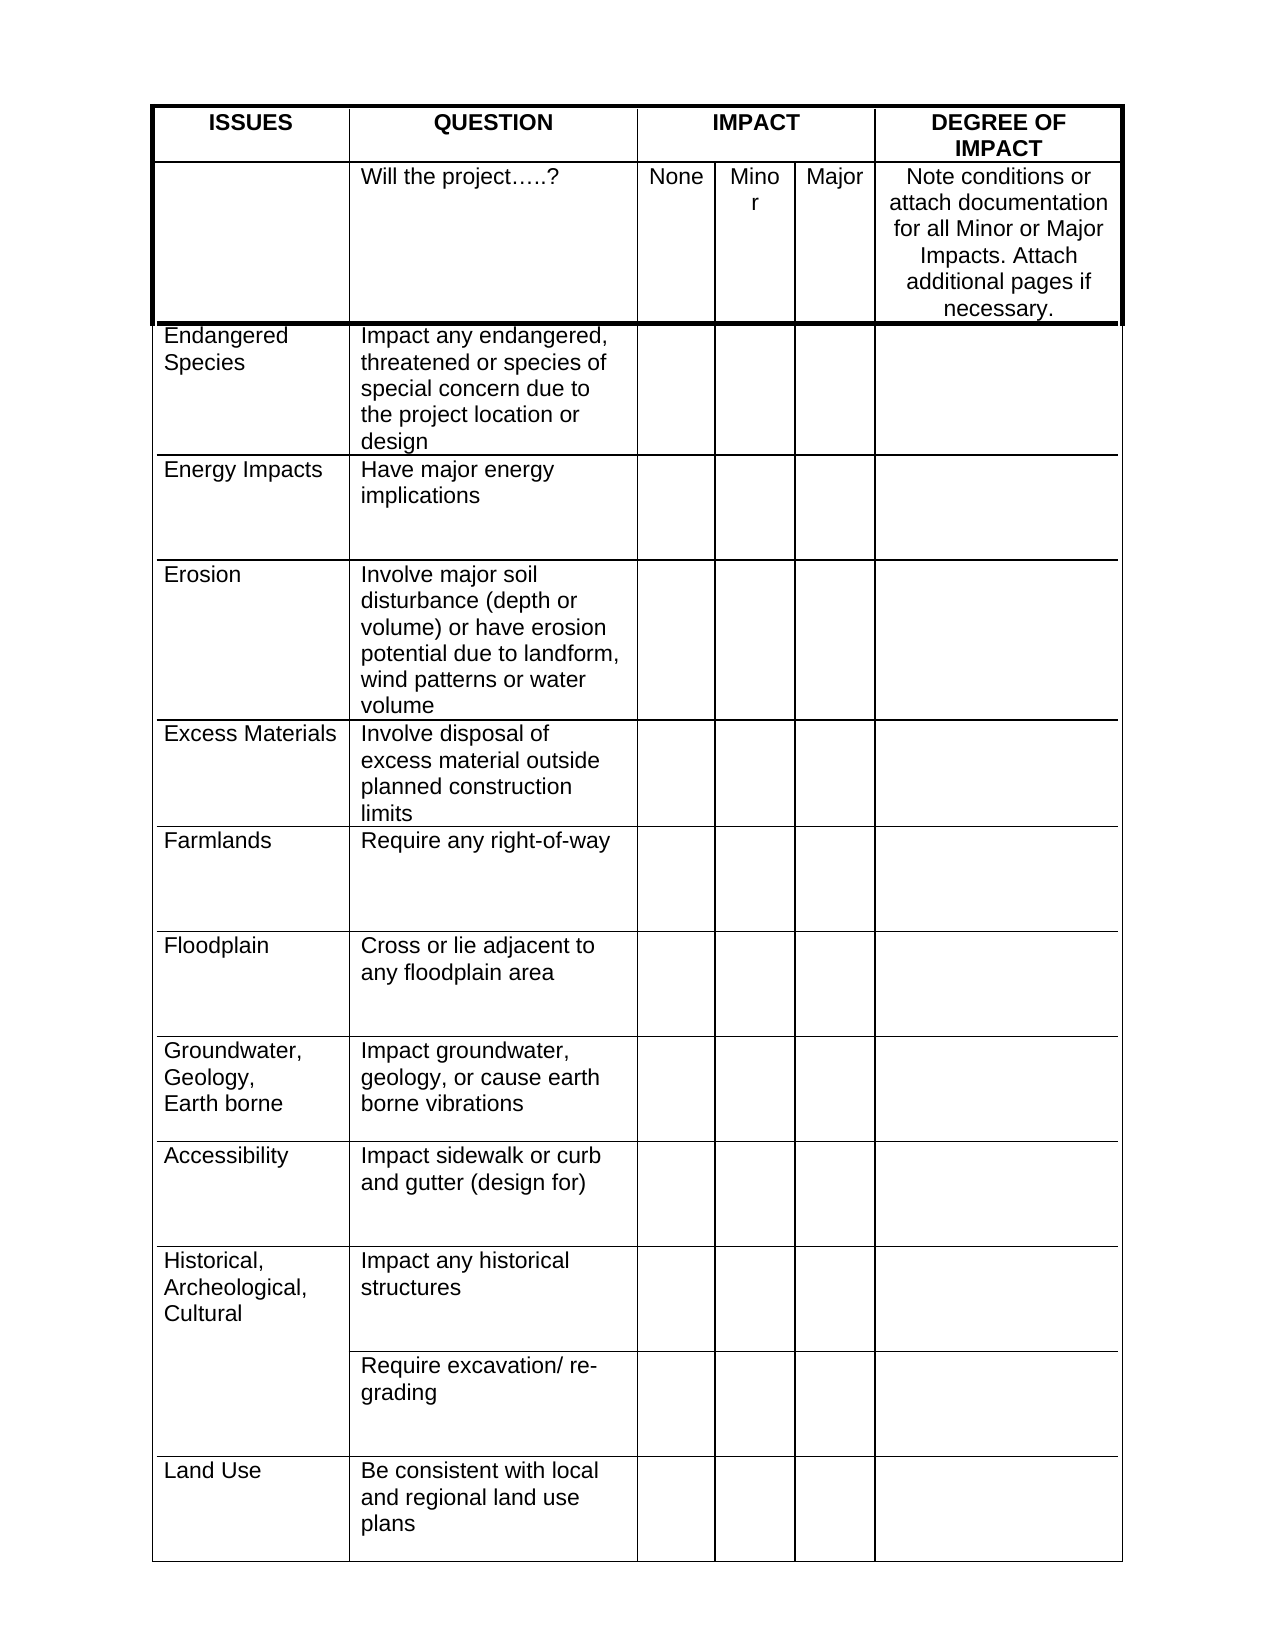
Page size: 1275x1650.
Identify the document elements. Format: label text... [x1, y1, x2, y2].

table_cell [796, 1247, 874, 1351]
table_cell [716, 1247, 794, 1351]
table_cell [876, 931, 1122, 1036]
table_cell Note conditions or attach documentation for all Minor or Major Impacts. Attach additional pages if necessary. [876, 163, 1120, 321]
table_cell [796, 932, 874, 1036]
table_cell [638, 326, 714, 454]
table_cell [716, 827, 794, 931]
table_cell [155, 163, 349, 321]
table_cell [876, 454, 1122, 559]
table_header IMPACT [638, 108, 875, 161]
table_cell Impact sidewalk or curb and gutter (design for) [350, 1142, 637, 1246]
table_cell Have major energy implications [350, 456, 637, 559]
table_cell [716, 456, 794, 559]
table_cell [638, 1142, 714, 1246]
table_header DEGREE OF IMPACT [876, 108, 1120, 161]
table_cell Cross or lie adjacent to any floodplain area [350, 932, 637, 1036]
table_cell Minor [716, 163, 794, 321]
table_cell [796, 1352, 874, 1456]
table_cell None [638, 163, 714, 321]
table_cell [716, 1037, 794, 1141]
table_cell Will the project…..? [350, 163, 637, 321]
table_cell [876, 1351, 1122, 1456]
table_cell [796, 721, 874, 826]
table_header ISSUES [155, 108, 349, 161]
table_cell [638, 932, 714, 1036]
table_cell Energy Impacts [153, 454, 349, 559]
table_cell [876, 826, 1122, 931]
table_cell Involve disposal of excess material outside planned construction limits [350, 721, 637, 826]
table_cell [638, 827, 714, 931]
table_cell [638, 721, 714, 826]
table_cell [796, 827, 874, 931]
table_cell [716, 1142, 794, 1246]
table_cell [796, 1037, 874, 1141]
table_cell [716, 1352, 794, 1456]
table_cell [876, 1036, 1122, 1141]
table_cell [638, 1037, 714, 1141]
table_cell Impact groundwater, geology, or cause earth borne vibrations [350, 1037, 637, 1141]
table_cell [876, 1141, 1122, 1246]
table_header QUESTION [350, 108, 637, 161]
table_cell Involve major soil disturbance (depth or volume) or have erosion potential due to landform, wind patterns or water volume [350, 561, 637, 719]
table_cell Historical, Archeological, Cultural [153, 1246, 349, 1456]
table_cell Groundwater, Geology, Earth borne [153, 1036, 349, 1141]
table_cell [716, 1457, 794, 1561]
table_cell [796, 1142, 874, 1246]
table_cell Endangered Species [153, 321, 349, 454]
table_cell [638, 1247, 714, 1351]
table_cell [716, 561, 794, 719]
table_cell Impact any endangered, threatened or species of special concern due to the project location or design [350, 326, 637, 454]
table_cell [638, 561, 714, 719]
table_cell Farmlands [153, 826, 349, 931]
table_cell [796, 1457, 874, 1561]
table_cell [716, 721, 794, 826]
table_cell Require excavation/ re-grading [350, 1352, 637, 1456]
table_cell [876, 1246, 1122, 1351]
table_cell Erosion [153, 559, 349, 719]
table_cell [638, 1457, 714, 1561]
table_cell Excess Materials [153, 719, 349, 826]
table_cell [796, 326, 874, 454]
table_cell Be consistent with local and regional land use plans [350, 1457, 637, 1561]
table_cell Major [796, 163, 874, 321]
table_cell [638, 1352, 714, 1456]
table_cell [876, 719, 1122, 826]
table_cell [796, 456, 874, 559]
table_cell [876, 321, 1122, 454]
table_cell [796, 561, 874, 719]
table_cell [716, 932, 794, 1036]
table_cell [876, 559, 1122, 719]
table_cell [876, 1456, 1122, 1561]
table_cell Impact any historical structures [350, 1247, 637, 1351]
table_cell Accessibility [153, 1141, 349, 1246]
table_cell Floodplain [153, 931, 349, 1036]
table_cell Require any right-of-way [350, 827, 637, 931]
table_cell Land Use [153, 1456, 349, 1561]
table_cell [716, 326, 794, 454]
table_cell [638, 456, 714, 559]
